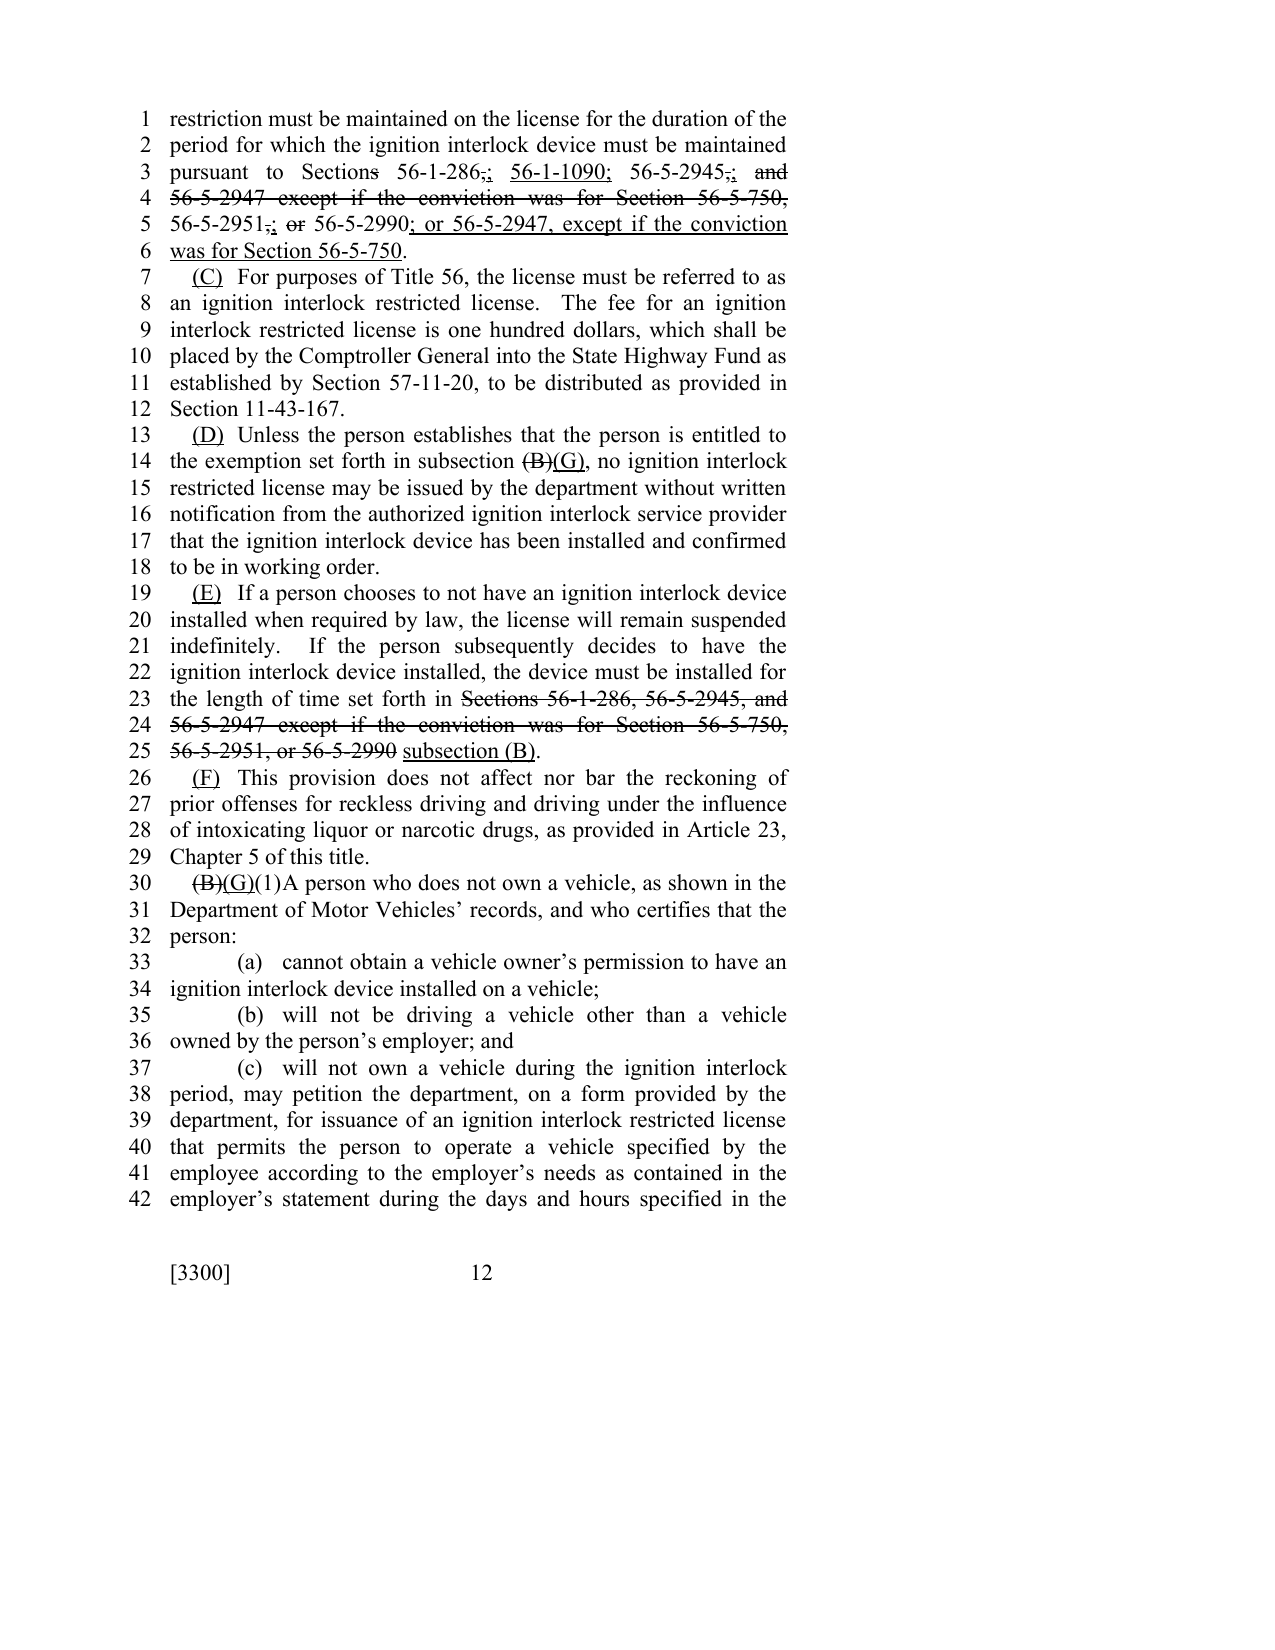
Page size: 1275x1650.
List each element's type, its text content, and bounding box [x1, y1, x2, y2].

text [169, 105, 787, 198]
text (F) This provision does not affect nor bar the reckoning of prior offenses for reckless driving and driving under the influence of intoxicating liquor or narcotic drugs, as provided in Article 23, Chapter 5 of this title. [169, 764, 787, 869]
text (E) If a person chooses to not have an ignition interlock device installed when required by law, the license will remain suspended indefinitely. If the person subsequently decides to have the ignition interlock device installed, the device must be installed for the length of time set forth in Sections 56-1-286, 56-5-2945, and 56-5-2947 except if the conviction was for Section 56-5-750, 56-5-2951, or 56-5-2990 subsection (B). [169, 579, 787, 725]
text (a) cannot obtain a vehicle owner’s permission to have an ignition interlock device installed on a vehicle; [169, 948, 787, 1001]
text (b) will not be driving a vehicle other than a vehicle owned by the person’s employer; and [169, 1001, 787, 1054]
text (B)(G)(1) A person who does not own a vehicle, as shown in the Department of Motor Vehicles’ records, and who certifies that the person: [169, 869, 787, 948]
text (C) For purposes of Title 56, the license must be referred to as an ignition interlock restricted license. The fee for an ignition interlock restricted license is one hundred dollars, which shall be placed by the Comptroller General into the State Highway Fund as established by Section 57-11-20, to be distributed as provided in Section 11-43-167. [169, 263, 787, 421]
text (D) Unless the person establishes that the person is entitled to the exemption set forth in subsection (B)(G), no ignition interlock restricted license may be issued by the department without written notification from the authorized ignition interlock service provider that the ignition interlock device has been installed and confirmed to be in working order. [169, 421, 787, 579]
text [169, 1054, 787, 1212]
